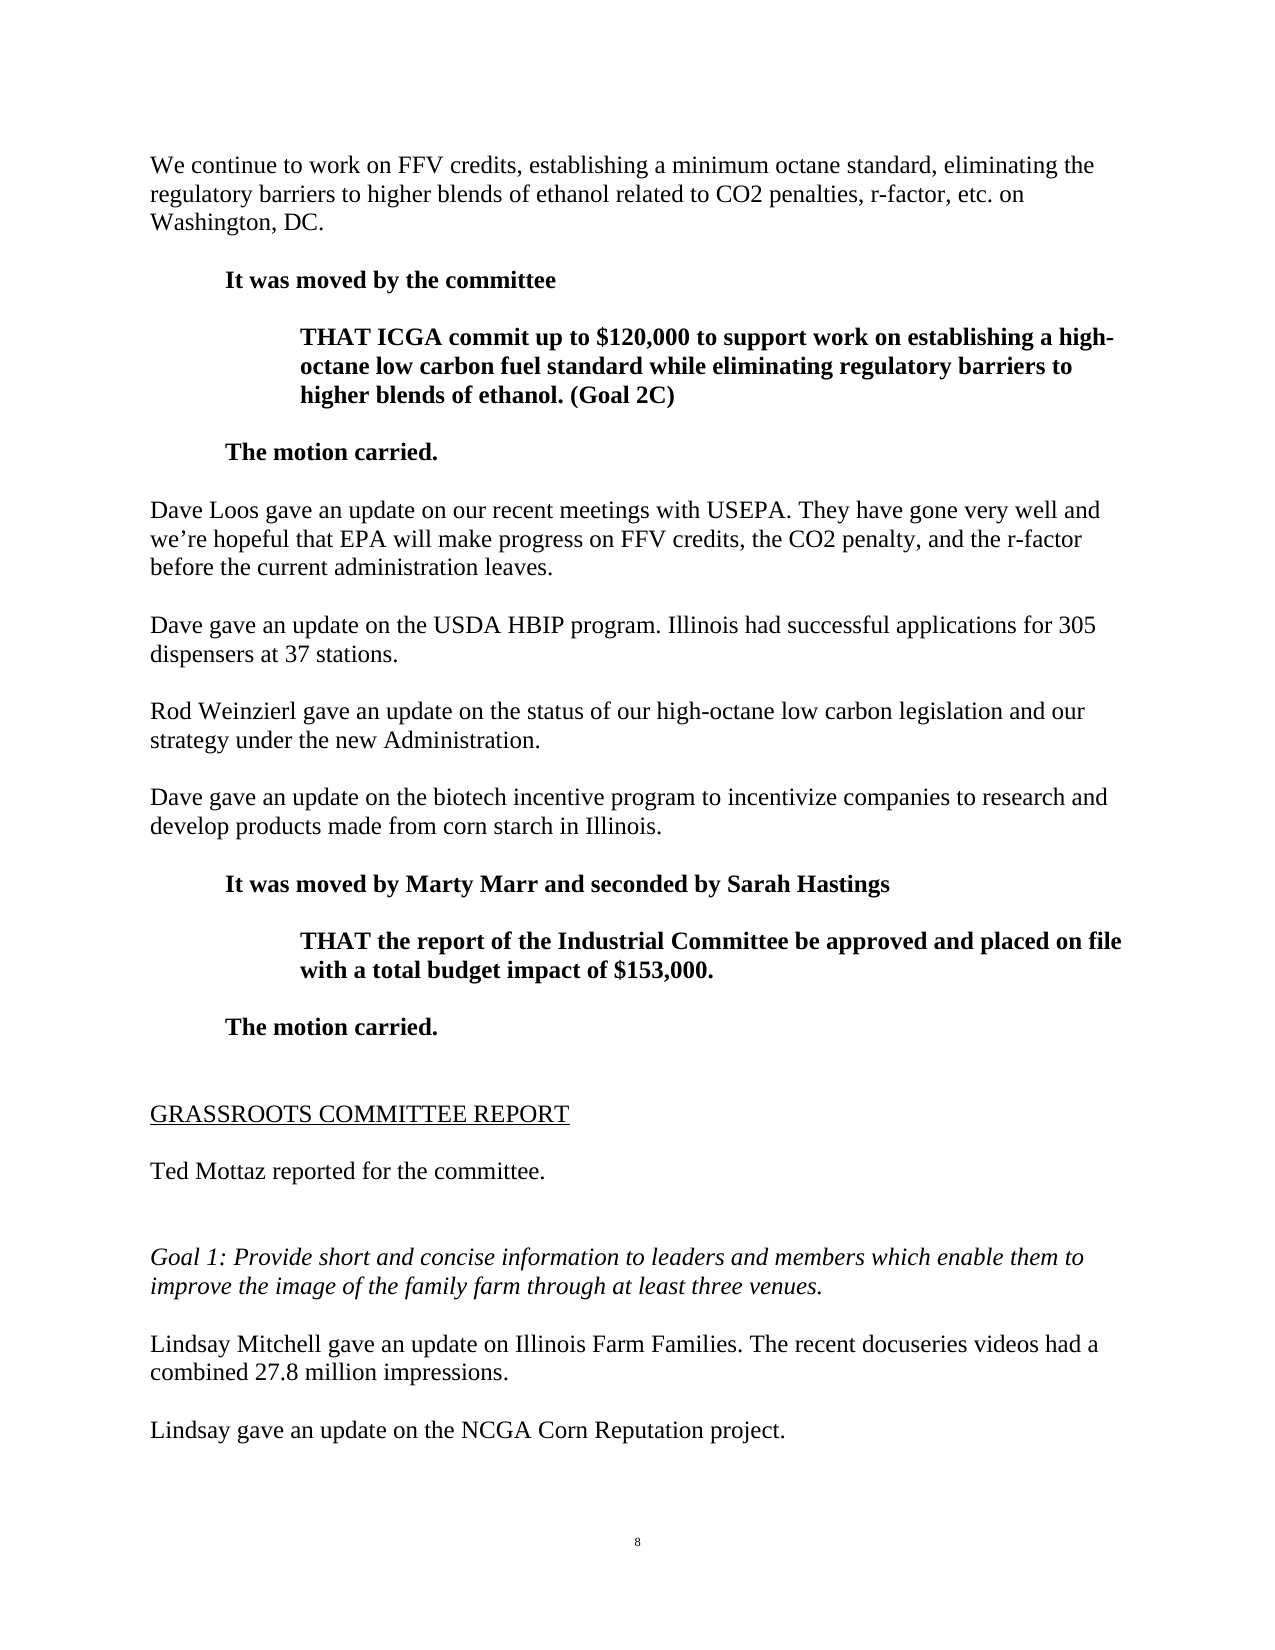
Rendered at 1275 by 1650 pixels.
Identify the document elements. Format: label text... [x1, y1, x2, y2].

text Rod Weinzierl gave an update on the status of our high-octane low carbon legislation and our strategy under the new Administration. [150, 696, 1125, 754]
text The motion carried. [150, 437, 1125, 466]
text It was moved by the committee [150, 265, 1125, 294]
text Ted Mottaz reported for the committee. [150, 1156, 1125, 1185]
text The motion carried. [150, 1012, 1125, 1041]
text Lindsay Mitchell gave an update on Illinois Farm Families. The recent docuseries videos had a combined 27.8 million impressions. [150, 1329, 1125, 1386]
text It was moved by Marty Marr and seconded by Sarah Hastings [150, 869, 1125, 897]
text Goal 1: Provide short and concise information to leaders and members which enable them to improve the image of the family farm through at least three venues. [150, 1242, 1125, 1300]
text THAT ICGA commit up to $120,000 to support work on establishing a high-octane low carbon fuel standard while eliminating regulatory barriers to higher blends of ethanol. (Goal 2C) [300, 322, 1125, 409]
text THAT the report of the Industrial Committee be approved and placed on file with a total budget impact of $153,000. [300, 926, 1125, 984]
text Dave Loos gave an update on our recent meetings with USEPA. They have gone very well and we’re hopeful that EPA will make progress on FFV credits, the CO2 penalty, and the r-factor before the current administration leaves. [150, 495, 1125, 581]
text Dave gave an update on the biotech incentive program to incentivize companies to research and develop products made from corn starch in Illinois. [150, 782, 1125, 840]
text We continue to work on FFV credits, establishing a minimum octane standard, eliminating the regulatory barriers to higher blends of ethanol related to CO2 penalties, r-factor, etc. on Washington, DC. [150, 150, 1125, 236]
text Dave gave an update on the USDA HBIP program. Illinois had successful applications for 305 dispensers at 37 stations. [150, 610, 1125, 667]
text GRASSROOTS COMMITTEE REPORT [150, 1099, 1125, 1127]
text Lindsay gave an update on the NCGA Corn Reputation project. [150, 1415, 1125, 1444]
